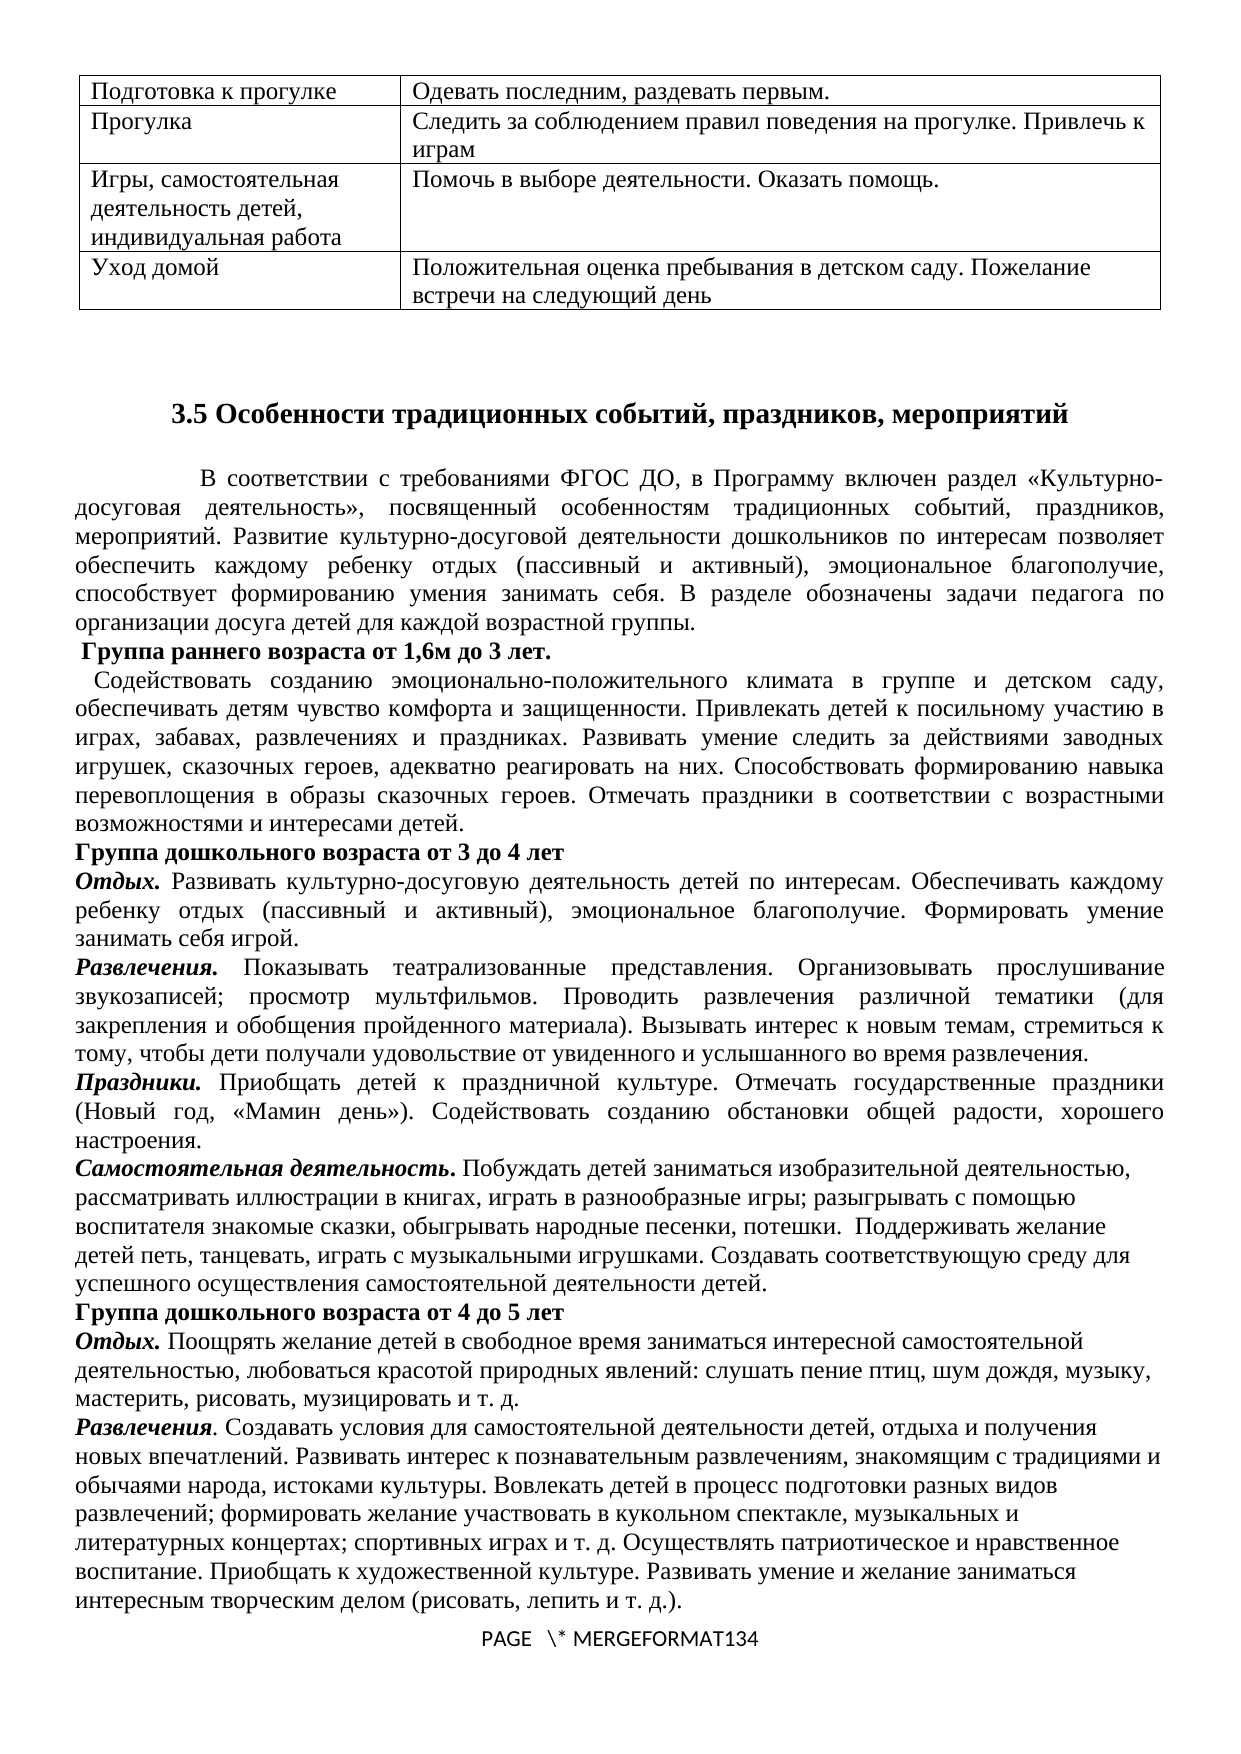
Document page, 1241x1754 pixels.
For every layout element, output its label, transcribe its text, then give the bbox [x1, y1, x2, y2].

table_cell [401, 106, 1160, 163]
text Содействовать созданию эмоционально-положительного климата в группе и детском саду, обеспечивать детям чувство комфорта и защищенности. Привлекать детей к посильному участию в играх, забавах, развлечениях и праздниках. Развивать умение следить за действиями заводных игрушек, сказочных героев, адекватно реагировать на них. Способствовать формированию навыка перевоплощения в образы сказочных героев. Отмечать праздники в соответствии с возрастными возможностями и интересами детей. [75, 665, 1165, 837]
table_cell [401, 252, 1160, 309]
text Развлечения. Создавать условия для самостоятельной деятельности детей, отдыха и получения новых впечатлений. Развивать интерес к познавательным развлечениям, знакомящим с традициями и обычаями народа, истоками культуры. Вовлекать детей в процесс подготовки разных видов развлечений; формировать желание участвовать в кукольном спектакле, музыкальных и литературных концертах; спортивных играх и т. д. Осуществлять патриотическое и нравственное воспитание. Приобщать к художественной культуре. Развивать умение и желание заниматься интересным творческим делом (рисовать, лепить и т. д.). [75, 1412, 1165, 1613]
text Отдых. Развивать культурно-досуговую деятельность детей по интересам. Обеспечивать каждому ребенку отдых (пассивный и активный), эмоциональное благополучие. Формировать умение занимать себя игрой. [75, 866, 1165, 952]
text В соответствии с требованиями ФГОС ДО, в Программу включен раздел «Культурно-досуговая деятельность», посвященный особенностям традиционных событий, праздников, мероприятий. Развитие культурно-досуговой деятельности дошкольников по интересам позволяет обеспечить каждому ребенку отдых (пассивный и активный), эмоциональное благополучие, способствует формированию умения занимать себя. В разделе обозначены задачи педагога по организации досуга детей для каждой возрастной группы. [75, 463, 1165, 636]
text 3.5 Особенности традиционных событий, праздников, мероприятий [75, 396, 1165, 430]
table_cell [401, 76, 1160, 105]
text Праздники. Приобщать детей к праздничной культуре. Отмечать государственные праздники (Новый год, «Мамин день»). Содействовать созданию обстановки общей радости, хорошего настроения. [75, 1067, 1165, 1153]
text Самостоятельная деятельность. Побуждать детей заниматься изобразительной деятельностью, рассматривать иллюстрации в книгах, играть в разнообразные игры; разыгрывать с помощью воспитателя знакомые сказки, обыгрывать народные песенки, потешки. Поддерживать желание детей петь, танцевать, играть с музыкальными игрушками. Создавать соответствующую среду для успешного осуществления самостоятельной деятельности детей. [75, 1153, 1165, 1297]
text Отдых. Поощрять желание детей в свободное время заниматься интересной самостоятельной деятельностью, любоваться красотой природных явлений: слушать пение птиц, шум дождя, музыку, мастерить, рисовать, музицировать и т. д. [75, 1326, 1165, 1412]
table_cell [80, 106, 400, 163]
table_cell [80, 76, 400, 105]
text Развлечения. Показывать театрализованные представления. Организовывать прослушивание звукозаписей; просмотр мультфильмов. Проводить развлечения различной тематики (для закрепления и обобщения пройденного материала). Вызывать интерес к новым темам, стремиться к тому, чтобы дети получали удовольствие от увиденного и услышанного во время развлечения. [75, 952, 1165, 1067]
text Группа дошкольного возраста от 4 до 5 лет [75, 1297, 1165, 1326]
text Группа дошкольного возраста от 3 до 4 лет [75, 837, 1165, 866]
text Группа раннего возраста от 1,6м до 3 лет. [75, 636, 1165, 665]
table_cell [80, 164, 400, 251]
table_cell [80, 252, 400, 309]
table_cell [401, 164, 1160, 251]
